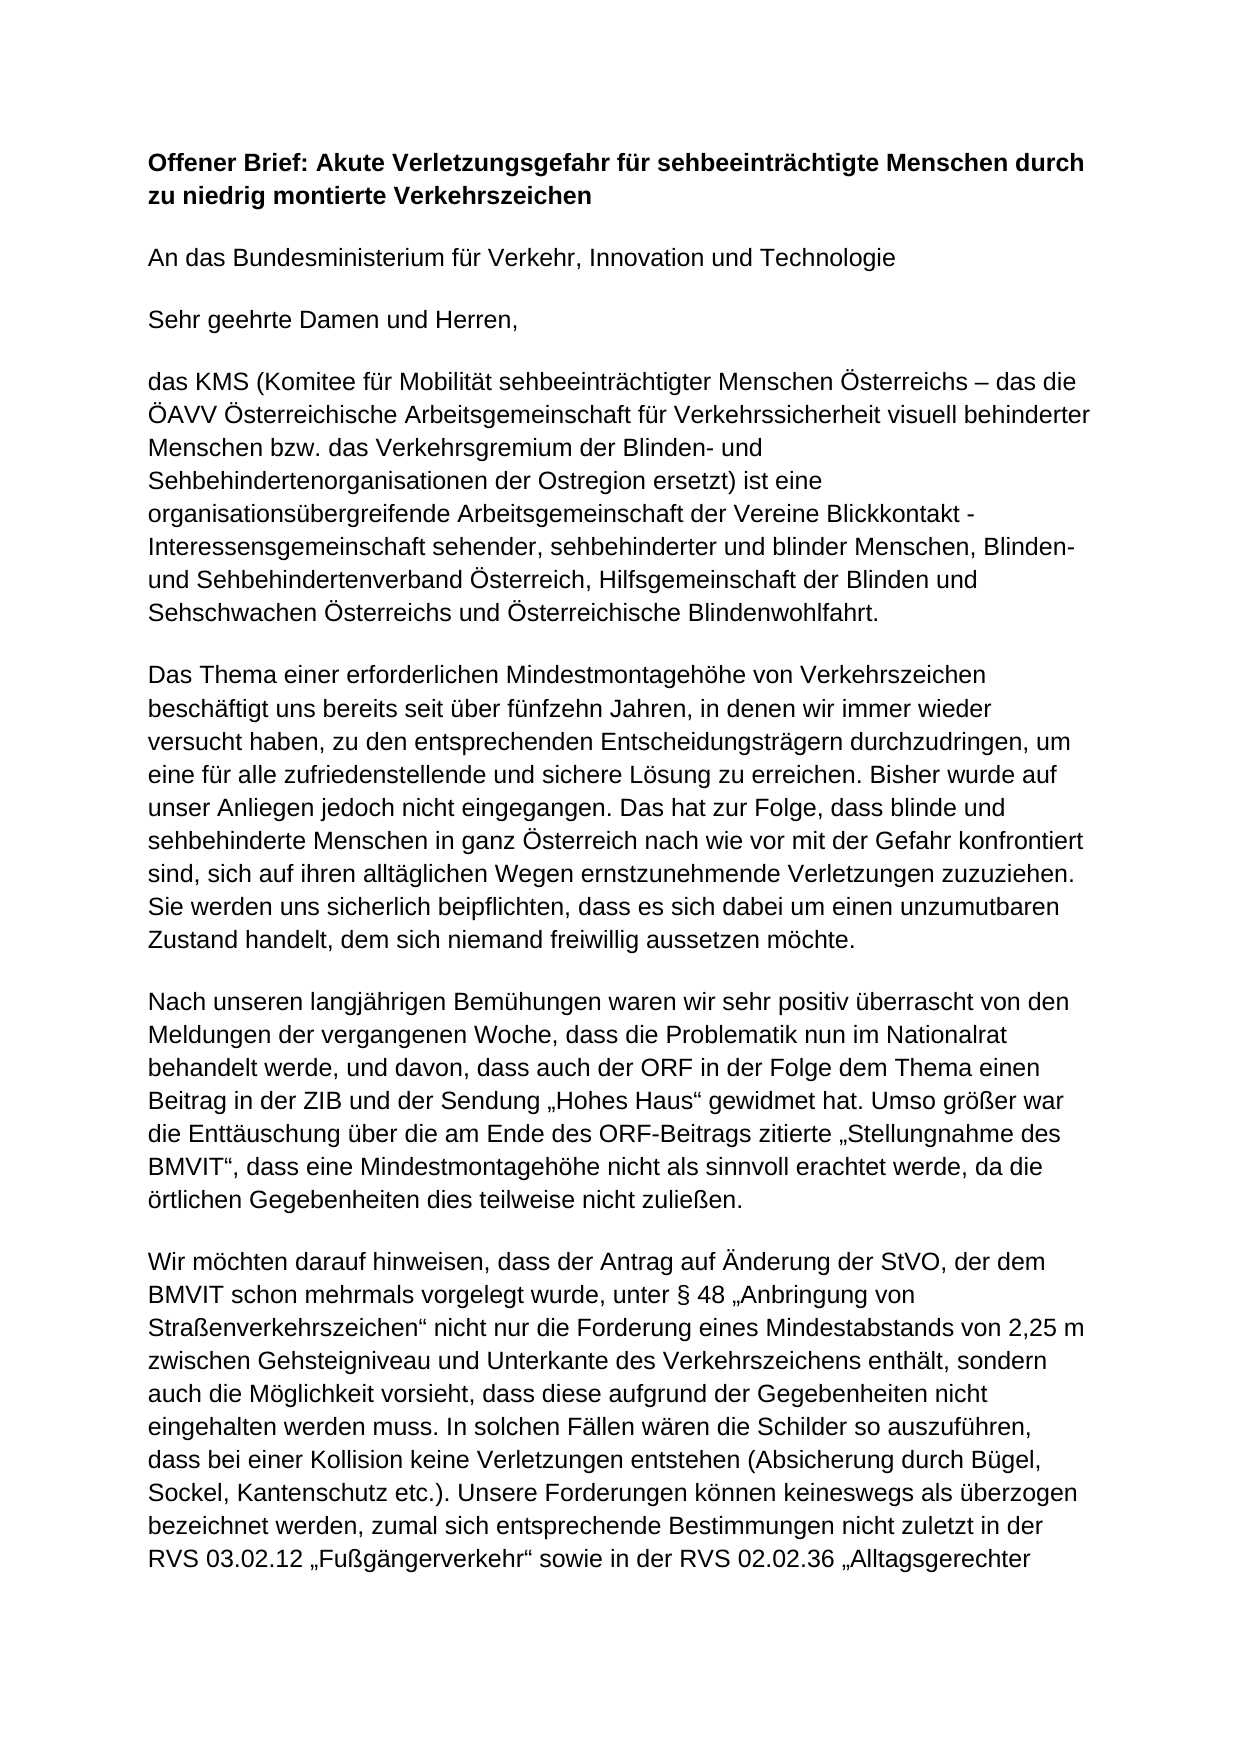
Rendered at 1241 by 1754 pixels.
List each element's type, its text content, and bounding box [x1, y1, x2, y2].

text das KMS (Komitee für Mobilität sehbeeinträchtigter Menschen Österreichs – das die ÖAVV Österreichische Arbeitsgemeinschaft für Verkehrssicherheit visuell behinderter Menschen bzw. das Verkehrsgremium der Blinden- und Sehbehindertenorganisationen der Ostregion ersetzt) ist eine organisationsübergreifende Arbeitsgemeinschaft der Vereine Blickkontakt - Interessensgemeinschaft sehender, sehbehinderter und blinder Menschen, Blinden- und Sehbehindertenverband Österreich, Hilfsgemeinschaft der Blinden und Sehschwachen Österreichs und Österreichische Blindenwohlfahrt. [148, 367, 1093, 627]
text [148, 1247, 1093, 1573]
text Das Thema einer erforderlichen Mindestmontagehöhe von Verkehrszeichen beschäftigt uns bereits seit über fünfzehn Jahren, in denen wir immer wieder versucht haben, zu den entsprechenden Entscheidungsträgern durchzudringen, um eine für alle zufriedenstellende und sichere Lösung zu erreichen. Bisher wurde auf unser Anliegen jedoch nicht eingegangen. Das hat zur Folge, dass blinde und sehbehinderte Menschen in ganz Österreich nach wie vor mit der Gefahr konfrontiert sind, sich auf ihren alltäglichen Wegen ernstzunehmende Verletzungen zuzuziehen. Sie werden uns sicherlich beipflichten, dass es sich dabei um einen unzumutbaren Zustand handelt, dem sich niemand freiwillig aussetzen möchte. [148, 661, 1093, 953]
text An das Bundesministerium für Verkehr, Innovation und Technologie [148, 243, 1093, 272]
text Offener Brief: Akute Verletzungsgefahr für sehbeeinträchtigte Menschen durch zu niedrig montierte Verkehrszeichen [148, 148, 1093, 209]
text Sehr geehrte Damen und Herren, [148, 305, 1093, 334]
text Nach unseren langjährigen Bemühungen waren wir sehr positiv überrascht von den Meldungen der vergangenen Woche, dass die Problematik nun im Nationalrat behandelt werde, und davon, dass auch der ORF in der Folge dem Thema einen Beitrag in der ZIB und der Sendung „Hohes Haus“ gewidmet hat. Umso größer war die Enttäuschung über die am Ende des ORF-Beitrags zitierte „Stellungnahme des BMVIT“, dass eine Mindestmontagehöhe nicht als sinnvoll erachtet werde, da die örtlichen Gegebenheiten dies teilweise nicht zuließen. [148, 987, 1093, 1214]
